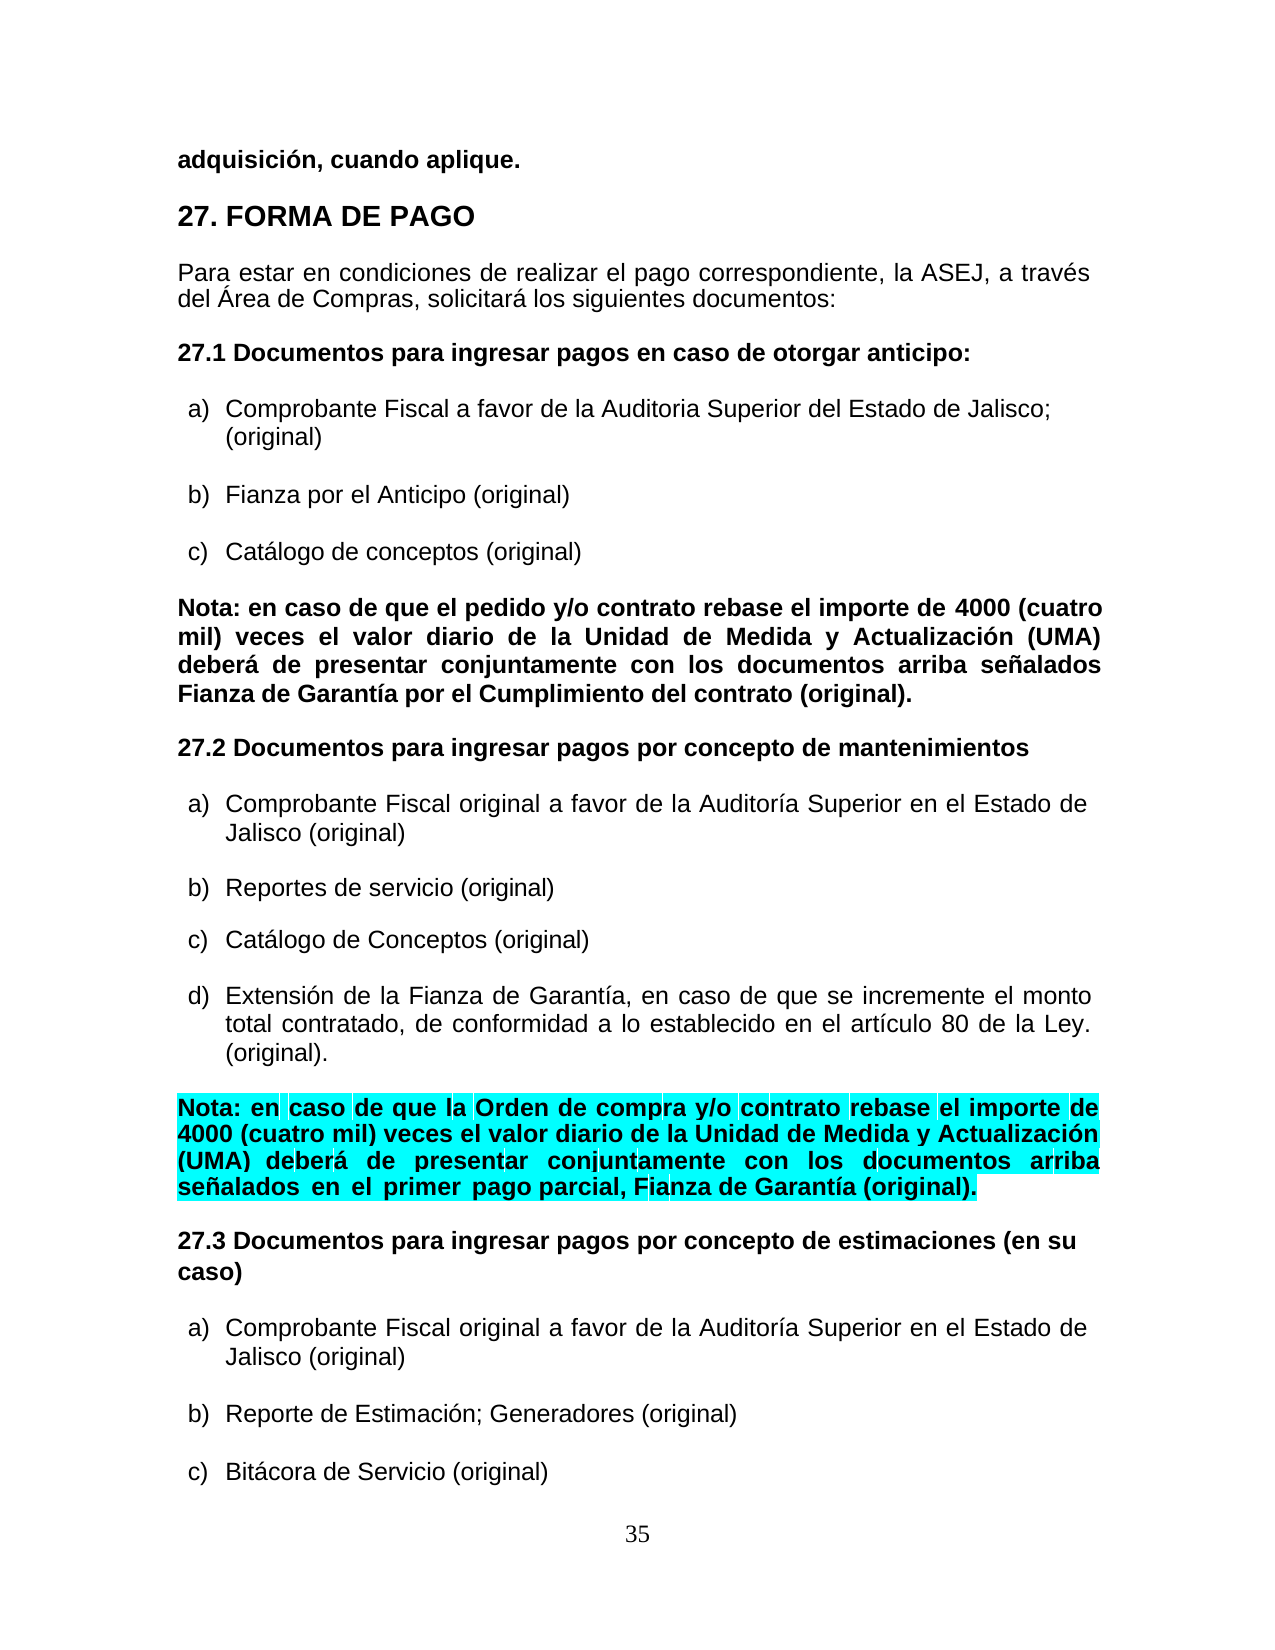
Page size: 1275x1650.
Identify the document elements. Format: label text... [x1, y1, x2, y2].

subtitle 27. FORMA DE PAGO [177, 199, 1098, 232]
subtitle 27.1 Documentos para ingresar pagos en caso de otorgar anticipo: [177, 337, 1098, 366]
list Bitácora de Servicio (original) [188, 1457, 1088, 1485]
list Reportes de servicio (original) [188, 875, 570, 901]
list Comprobante Fiscal original a favor de la Auditoría Superior en el Estado de Jalisco (original) [188, 789, 1088, 846]
subtitle 27.2 Documentos para ingresar pagos por concepto de mantenimientos [177, 733, 1098, 762]
list Catálogo de conceptos (original) [188, 537, 1103, 566]
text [177, 148, 1092, 174]
list Catálogo de Conceptos (original) [188, 928, 1100, 954]
list Comprobante Fiscal original a favor de la Auditoría Superior en el Estado de Jalisco (original) [188, 1313, 1088, 1370]
subtitle 27.3 Documentos para ingresar pagos por concepto de estimaciones (en su caso) [177, 1226, 1098, 1286]
list Reporte de Estimación; Generadores (original) [188, 1399, 1088, 1428]
list Comprobante Fiscal a favor de la Auditoria Superior del Estado de Jalisco; (original) [188, 393, 1103, 451]
text Para estar en condiciones de realizar el pago correspondiente, la ASEJ, a través del Área de Compras, solicitará los siguientes documentos: [177, 260, 1091, 312]
list Extensión de la Fianza de Garantía, en caso de que se incremente el monto total contratado, de conformidad a lo establecido en el artículo 80 de la Ley. (original). [188, 981, 1093, 1067]
text Nota: en caso de que el pedido y/o contrato rebase el importe de 4000 (cuatro mil) veces el valor diario de la Unidad de Medida y Actualización (UMA) deberá de presentar conjuntamente con los documentos arriba señalados Fianza de Garantía por el Cumplimiento del contrato (original). [177, 593, 1103, 708]
list Fianza por el Anticipo (original) [188, 480, 1103, 508]
